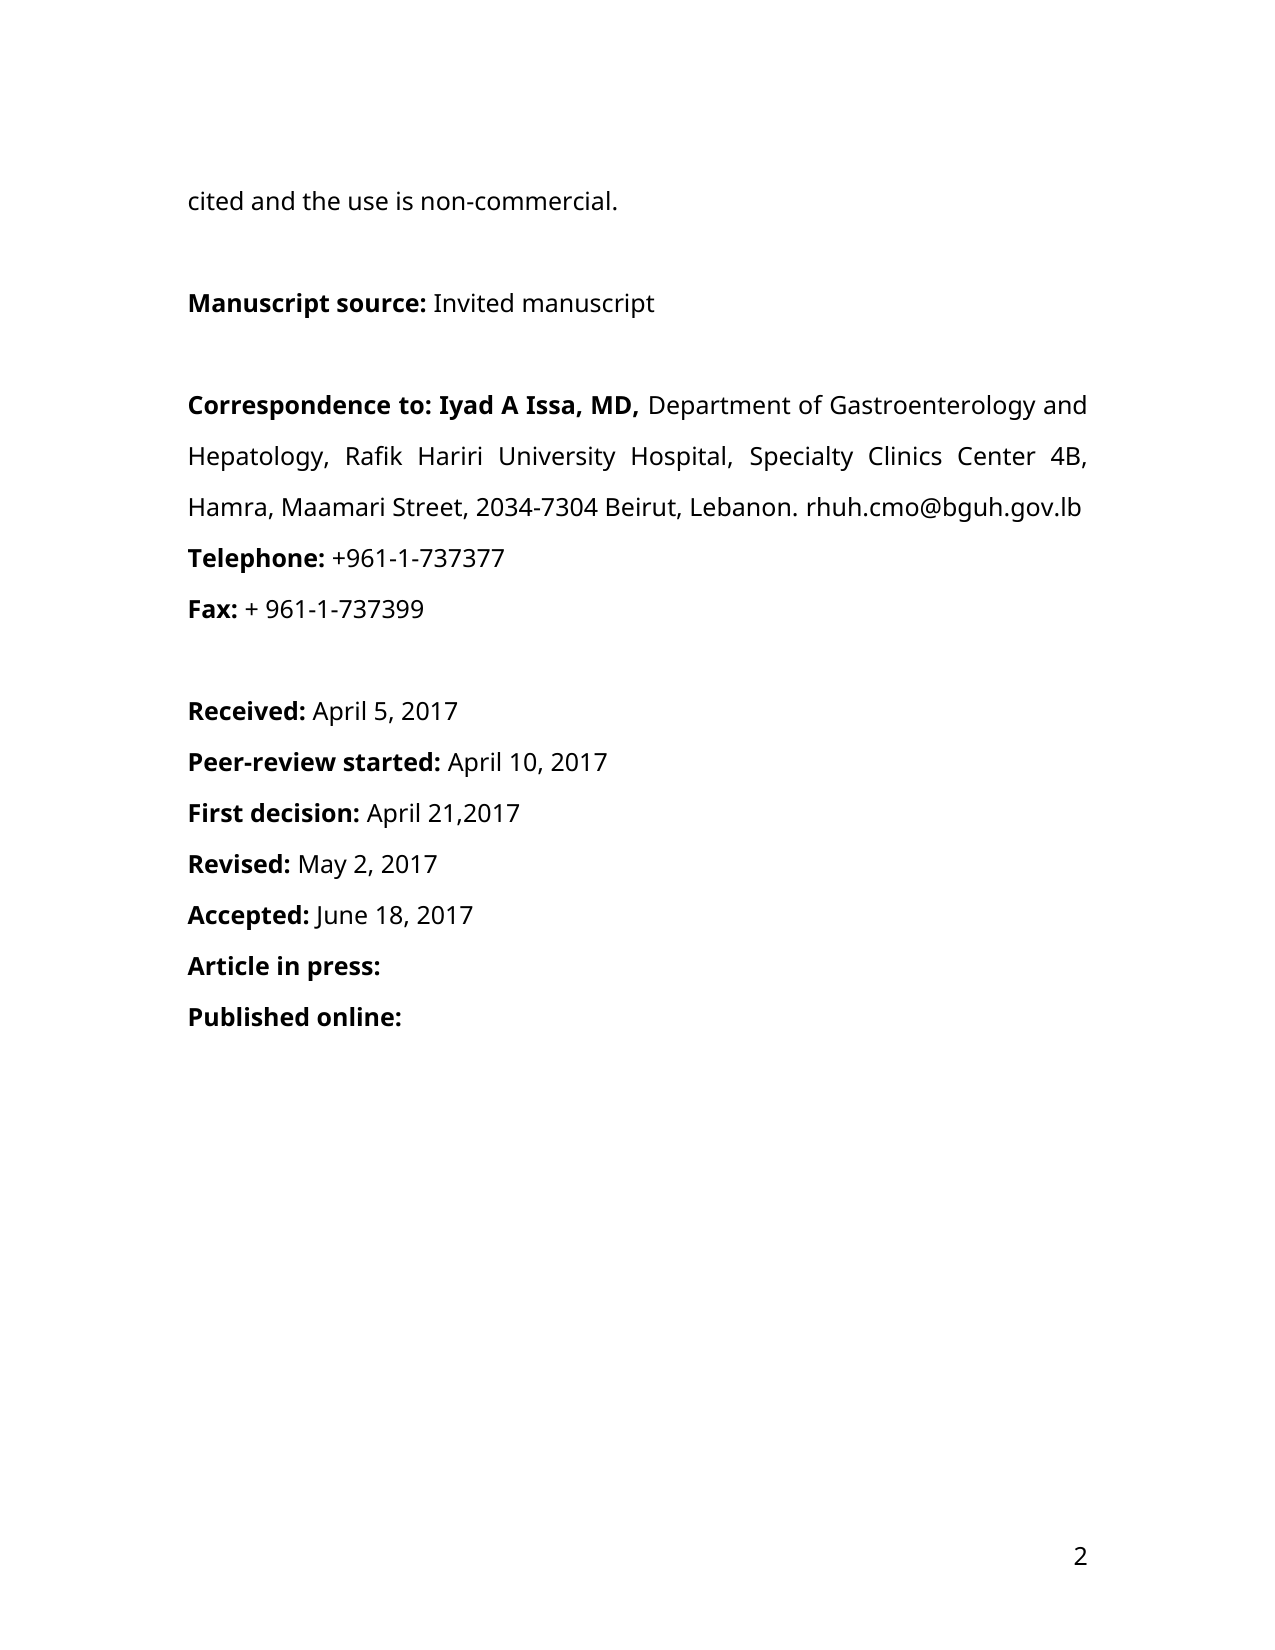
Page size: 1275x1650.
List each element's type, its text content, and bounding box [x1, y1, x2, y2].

text Published online: [187, 1000, 1088, 1034]
text Telephone: +961-1-737377 [187, 541, 1088, 575]
text First decision: April 21,2017 [187, 796, 1088, 830]
text Article in press: [187, 949, 1088, 983]
text Manuscript source: Invited manuscript [187, 285, 1088, 319]
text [187, 183, 1088, 217]
text Correspondence to: Iyad A Issa, MD, Department of Gastroenterology and Hepatology, Rafik Hariri University Hospital, Specialty Clinics Center 4B, Hamra, Maamari Street, 2034-7304 Beirut, Lebanon. rhuh.cmo@bguh.gov.lb [187, 387, 1088, 524]
text Revised: May 2, 2017 [187, 847, 1088, 881]
text Peer-review started: April 10, 2017 [187, 745, 1088, 779]
text Accepted: June 18, 2017 [187, 898, 1088, 932]
text Fax: + 961-1-737399 [187, 592, 1088, 626]
text Received: April 5, 2017 [187, 694, 1088, 728]
